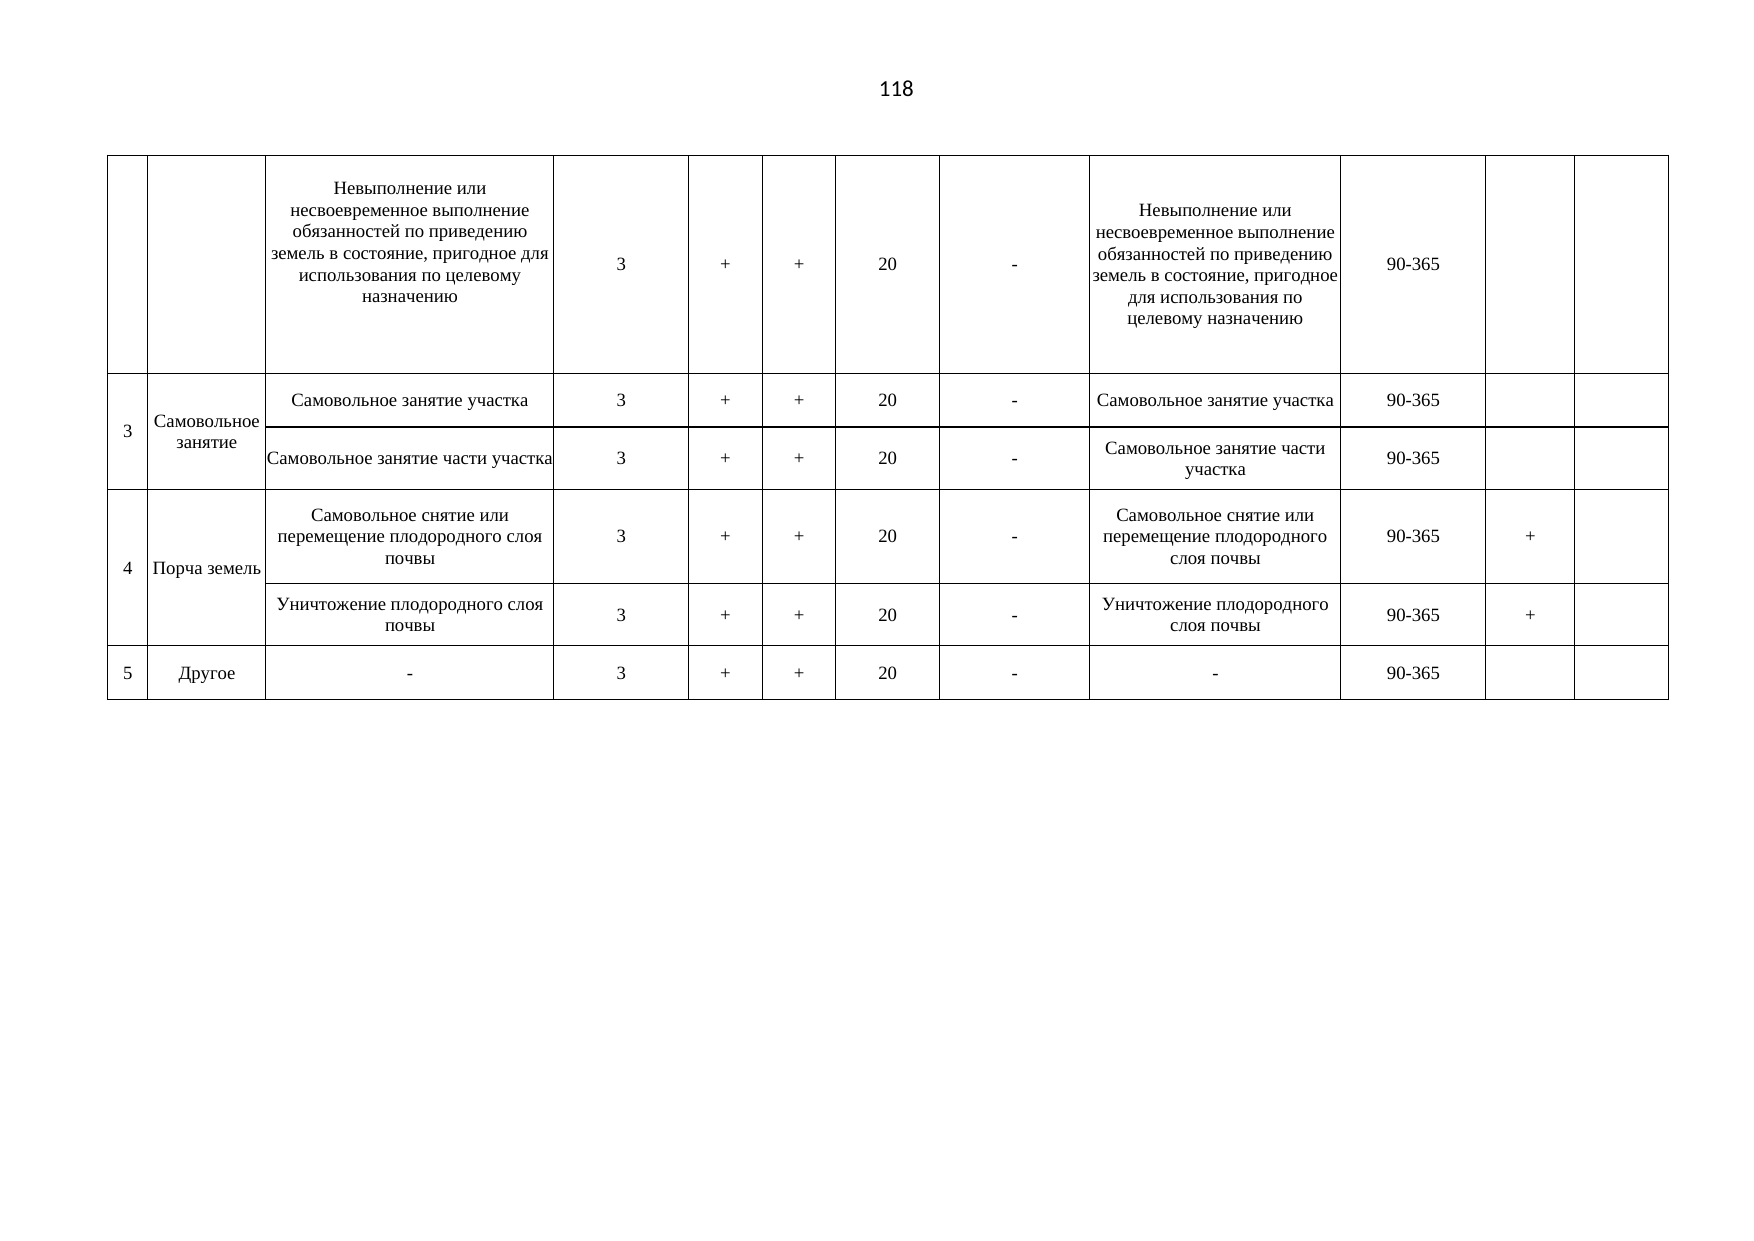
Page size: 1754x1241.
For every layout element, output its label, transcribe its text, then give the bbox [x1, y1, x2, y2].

table_cell 20 [836, 156, 939, 373]
table_cell [1575, 428, 1668, 489]
table_cell Уничтожение плодородного слоя почвы [266, 584, 553, 645]
table_cell 3 [554, 156, 688, 373]
table_cell 2 [108, 156, 147, 373]
table_cell - [940, 428, 1089, 489]
table_cell 4 [108, 490, 147, 645]
table_cell + [689, 428, 762, 489]
table_cell + [763, 428, 835, 489]
table_cell + [763, 156, 835, 373]
table_cell 90-365 [1341, 156, 1485, 373]
table_cell + [689, 490, 762, 583]
table_cell + [1486, 490, 1574, 583]
table_cell - [940, 584, 1089, 645]
table_cell + [763, 490, 835, 583]
table_cell 3 [554, 490, 688, 583]
table_cell Невыполнение или несвоевременное выполнение обязанностей по приведению земель в состояние, пригодное для использования по целевому назначению [1090, 156, 1340, 373]
table_cell Самовольное занятие [148, 374, 265, 489]
table_cell [1575, 646, 1668, 699]
table_cell + [763, 584, 835, 645]
table_cell [1575, 374, 1668, 426]
table_cell 3 [108, 374, 147, 489]
table_cell [1575, 156, 1668, 373]
table_cell + [1486, 584, 1574, 645]
table_cell [1486, 156, 1574, 373]
table_cell - [940, 156, 1089, 373]
table_cell + [763, 646, 835, 699]
table_cell 3 [554, 374, 688, 426]
table_cell - [940, 646, 1089, 699]
table_cell - [266, 646, 553, 699]
table_cell 20 [836, 646, 939, 699]
table_cell Самовольное занятие участка [1090, 374, 1340, 426]
table_cell + [689, 584, 762, 645]
table_cell Невыполнение или несвоевременное выполнение обязанностей по приведению земель в состояние, пригодное для использования по целевому назначению [266, 156, 553, 373]
table_cell [1486, 428, 1574, 489]
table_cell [148, 156, 265, 373]
table_cell [1486, 646, 1574, 699]
table_cell + [763, 374, 835, 426]
table_cell [1575, 584, 1668, 645]
table_cell + [689, 374, 762, 426]
table_cell 20 [836, 374, 939, 426]
table_cell Самовольное занятие части участка [1090, 428, 1340, 489]
table_cell Самовольное снятие или перемещение плодородного слоя почвы [266, 490, 553, 583]
table_cell 20 [836, 428, 939, 489]
table_cell 5 [108, 646, 147, 699]
table_cell 3 [554, 584, 688, 645]
table_cell 90-365 [1341, 584, 1485, 645]
table_cell Порча земель [148, 490, 265, 645]
table_cell Уничтожение плодородного слоя почвы [1090, 584, 1340, 645]
table_cell 90-365 [1341, 646, 1485, 699]
table_cell - [1090, 646, 1340, 699]
table_cell Другое [148, 646, 265, 699]
table_cell [1575, 490, 1668, 583]
table_cell [1486, 374, 1574, 426]
table_cell Самовольное снятие или перемещение плодородного слоя почвы [1090, 490, 1340, 583]
table_cell 3 [554, 646, 688, 699]
table_cell + [689, 156, 762, 373]
table_cell 90-365 [1341, 490, 1485, 583]
table_cell 90-365 [1341, 374, 1485, 426]
table_cell 20 [836, 490, 939, 583]
table_cell 20 [836, 584, 939, 645]
table_cell + [689, 646, 762, 699]
table_cell 3 [554, 428, 688, 489]
table_cell - [940, 374, 1089, 426]
table_cell Самовольное занятие участка [266, 374, 553, 426]
table_cell - [940, 490, 1089, 583]
table_cell Самовольное занятие части участка [266, 428, 553, 489]
table_cell 90-365 [1341, 428, 1485, 489]
